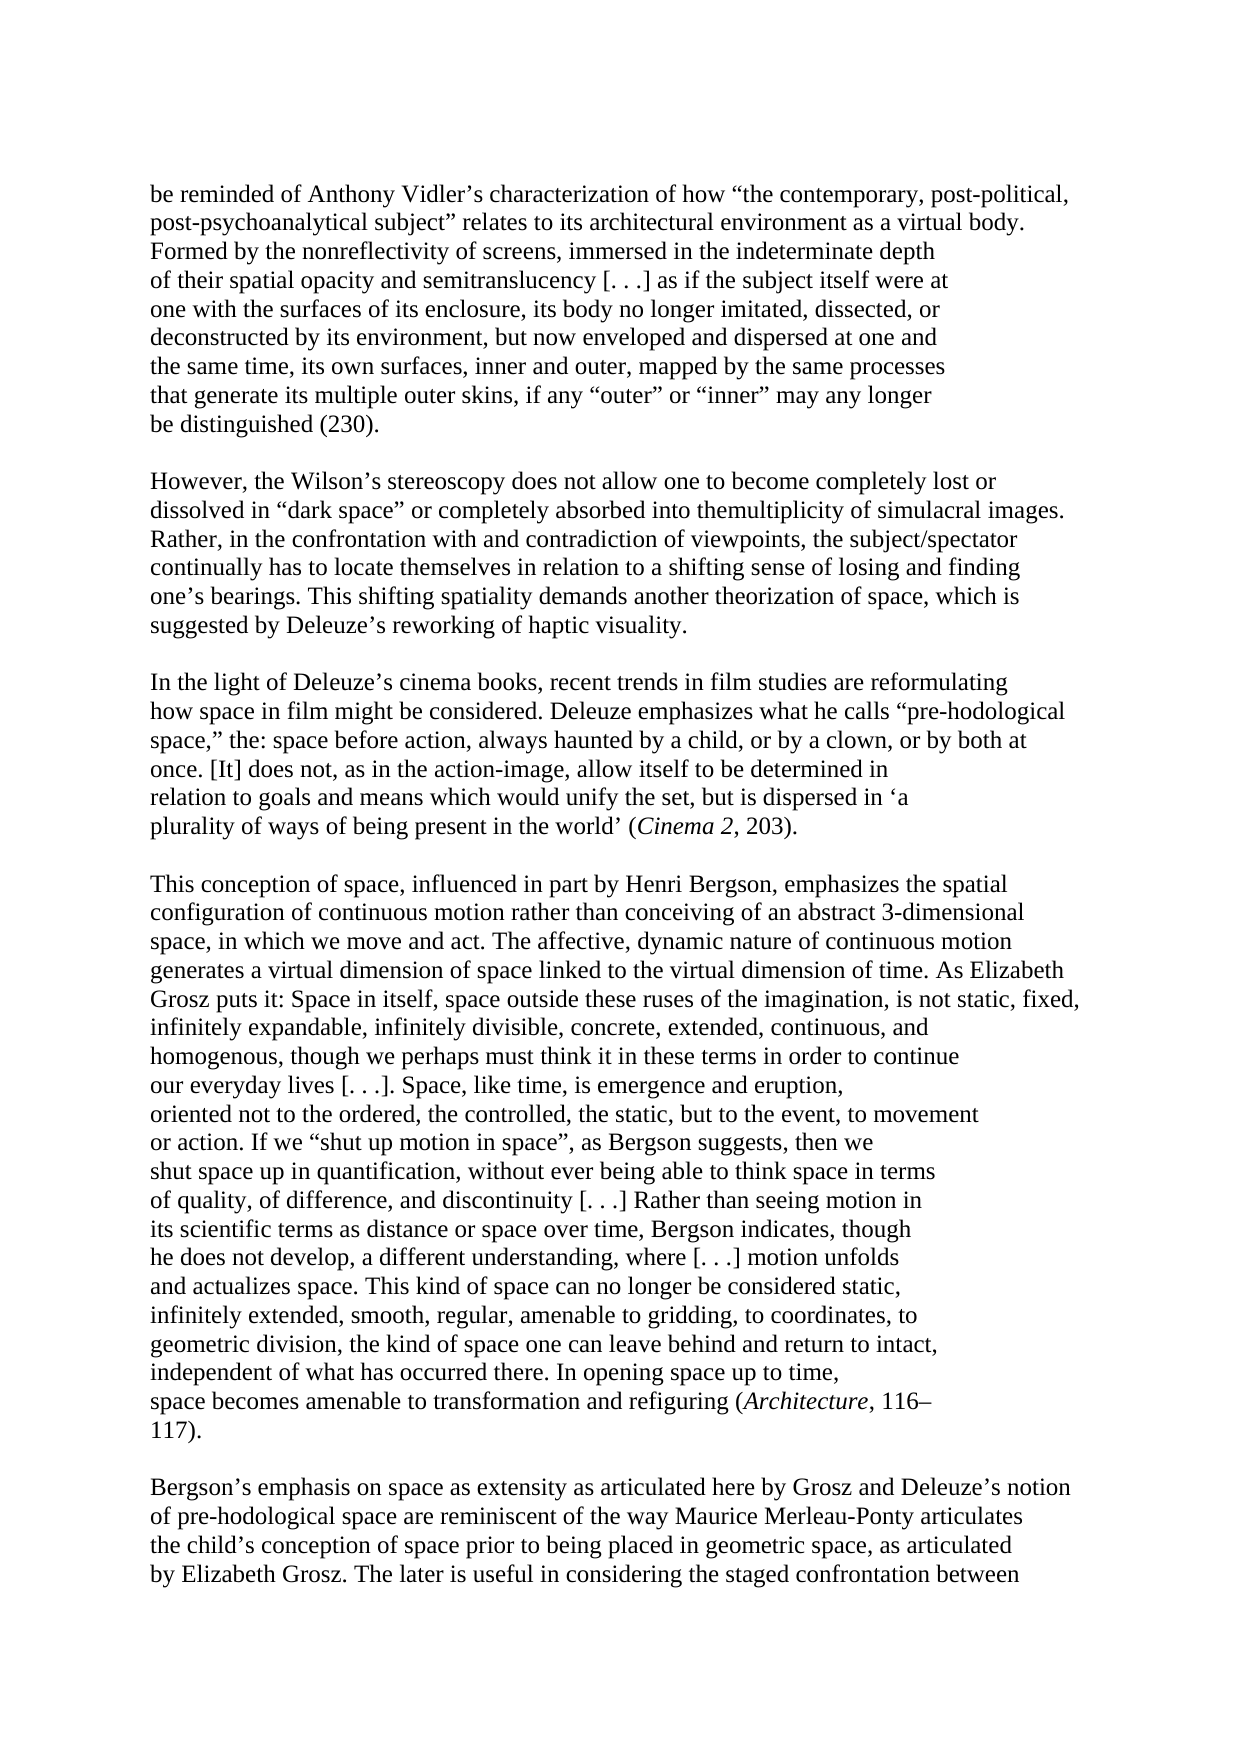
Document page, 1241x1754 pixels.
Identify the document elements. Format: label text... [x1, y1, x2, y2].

text 117). [150, 1415, 1090, 1444]
text suggested by Deleuze’s reworking of haptic visuality. [150, 610, 1090, 639]
text Formed by the nonreflectivity of screens, immersed in the indeterminate depth [150, 236, 1090, 265]
text This conception of space, influenced in part by Henri Bergson, emphasizes the spatial [150, 869, 1090, 897]
text configuration of continuous motion rather than conceiving of an abstract 3-dimensional [150, 897, 1090, 926]
text Grosz puts it: Space in itself, space outside these ruses of the imagination, is not static, fixed, [150, 984, 1090, 1012]
text Rather, in the confrontation with and contradiction of viewpoints, the subject/spectator [150, 524, 1090, 552]
text infinitely extended, smooth, regular, amenable to gridding, to coordinates, to [150, 1300, 1090, 1329]
text our everyday lives [. . .]. Space, like time, is emergence and eruption, [150, 1070, 1090, 1099]
text independent of what has occurred there. In opening space up to time, [150, 1357, 1090, 1386]
text and actualizes space. This kind of space can no longer be considered static, [150, 1271, 1090, 1300]
text deconstructed by its environment, but now enveloped and dispersed at one and [150, 322, 1090, 351]
text how space in film might be considered. Deleuze emphasizes what he calls “pre-hodological [150, 696, 1090, 725]
text or action. If we “shut up motion in space”, as Bergson suggests, then we [150, 1127, 1090, 1156]
text one’s bearings. This shifting spatiality demands another theorization of space, which is [150, 581, 1090, 610]
text space becomes amenable to transformation and refiguring (Architecture, 116– [150, 1386, 1090, 1415]
text In the light of Deleuze’s cinema books, recent trends in film studies are reformulating [150, 667, 1090, 696]
text generates a virtual dimension of space linked to the virtual dimension of time. As Elizabeth [150, 955, 1090, 984]
text of quality, of difference, and discontinuity [. . .] Rather than seeing motion in [150, 1185, 1090, 1214]
text of their spatial opacity and semitranslucency [. . .] as if the subject itself were at [150, 265, 1090, 294]
text of pre-hodological space are reminiscent of the way Maurice Merleau-Ponty articulates [150, 1501, 1090, 1530]
text relation to goals and means which would unify the set, but is dispersed in ‘a [150, 782, 1090, 811]
text its scientific terms as distance or space over time, Bergson indicates, though [150, 1214, 1090, 1242]
text space, in which we move and act. The affective, dynamic nature of continuous motion [150, 926, 1090, 955]
text space,” the: space before action, always haunted by a child, or by a clown, or by both at [150, 725, 1090, 754]
text by Elizabeth Grosz. The later is useful in considering the staged confrontation between [150, 1559, 1090, 1587]
text Bergson’s emphasis on space as extensity as articulated here by Grosz and Deleuze’s notion [150, 1472, 1090, 1501]
text be reminded of Anthony Vidler’s characterization of how “the contemporary, post-political, [150, 179, 1090, 207]
text infinitely expandable, infinitely divisible, concrete, extended, continuous, and [150, 1012, 1090, 1041]
text once. [It] does not, as in the action-image, allow itself to be determined in [150, 754, 1090, 782]
text dissolved in “dark space” or completely absorbed into themultiplicity of simulacral images. [150, 495, 1090, 524]
text the same time, its own surfaces, inner and outer, mapped by the same processes [150, 351, 1090, 380]
text the child’s conception of space prior to being placed in geometric space, as articulated [150, 1530, 1090, 1559]
text homogenous, though we perhaps must think it in these terms in order to continue [150, 1041, 1090, 1070]
text oriented not to the ordered, the controlled, the static, but to the event, to movement [150, 1099, 1090, 1127]
text shut space up in quantification, without ever being able to think space in terms [150, 1156, 1090, 1185]
text post-psychoanalytical subject” relates to its architectural environment as a virtual body. [150, 207, 1090, 236]
text continually has to locate themselves in relation to a shifting sense of losing and finding [150, 552, 1090, 581]
text be distinguished (230). [150, 409, 1090, 437]
text one with the surfaces of its enclosure, its body no longer imitated, dissected, or [150, 294, 1090, 322]
text that generate its multiple outer skins, if any “outer” or “inner” may any longer [150, 380, 1090, 409]
text However, the Wilson’s stereoscopy does not allow one to become completely lost or [150, 466, 1090, 495]
text geometric division, the kind of space one can leave behind and return to intact, [150, 1329, 1090, 1357]
text plurality of ways of being present in the world’ (Cinema 2, 203). [150, 811, 1090, 840]
text he does not develop, a different understanding, where [. . .] motion unfolds [150, 1242, 1090, 1271]
